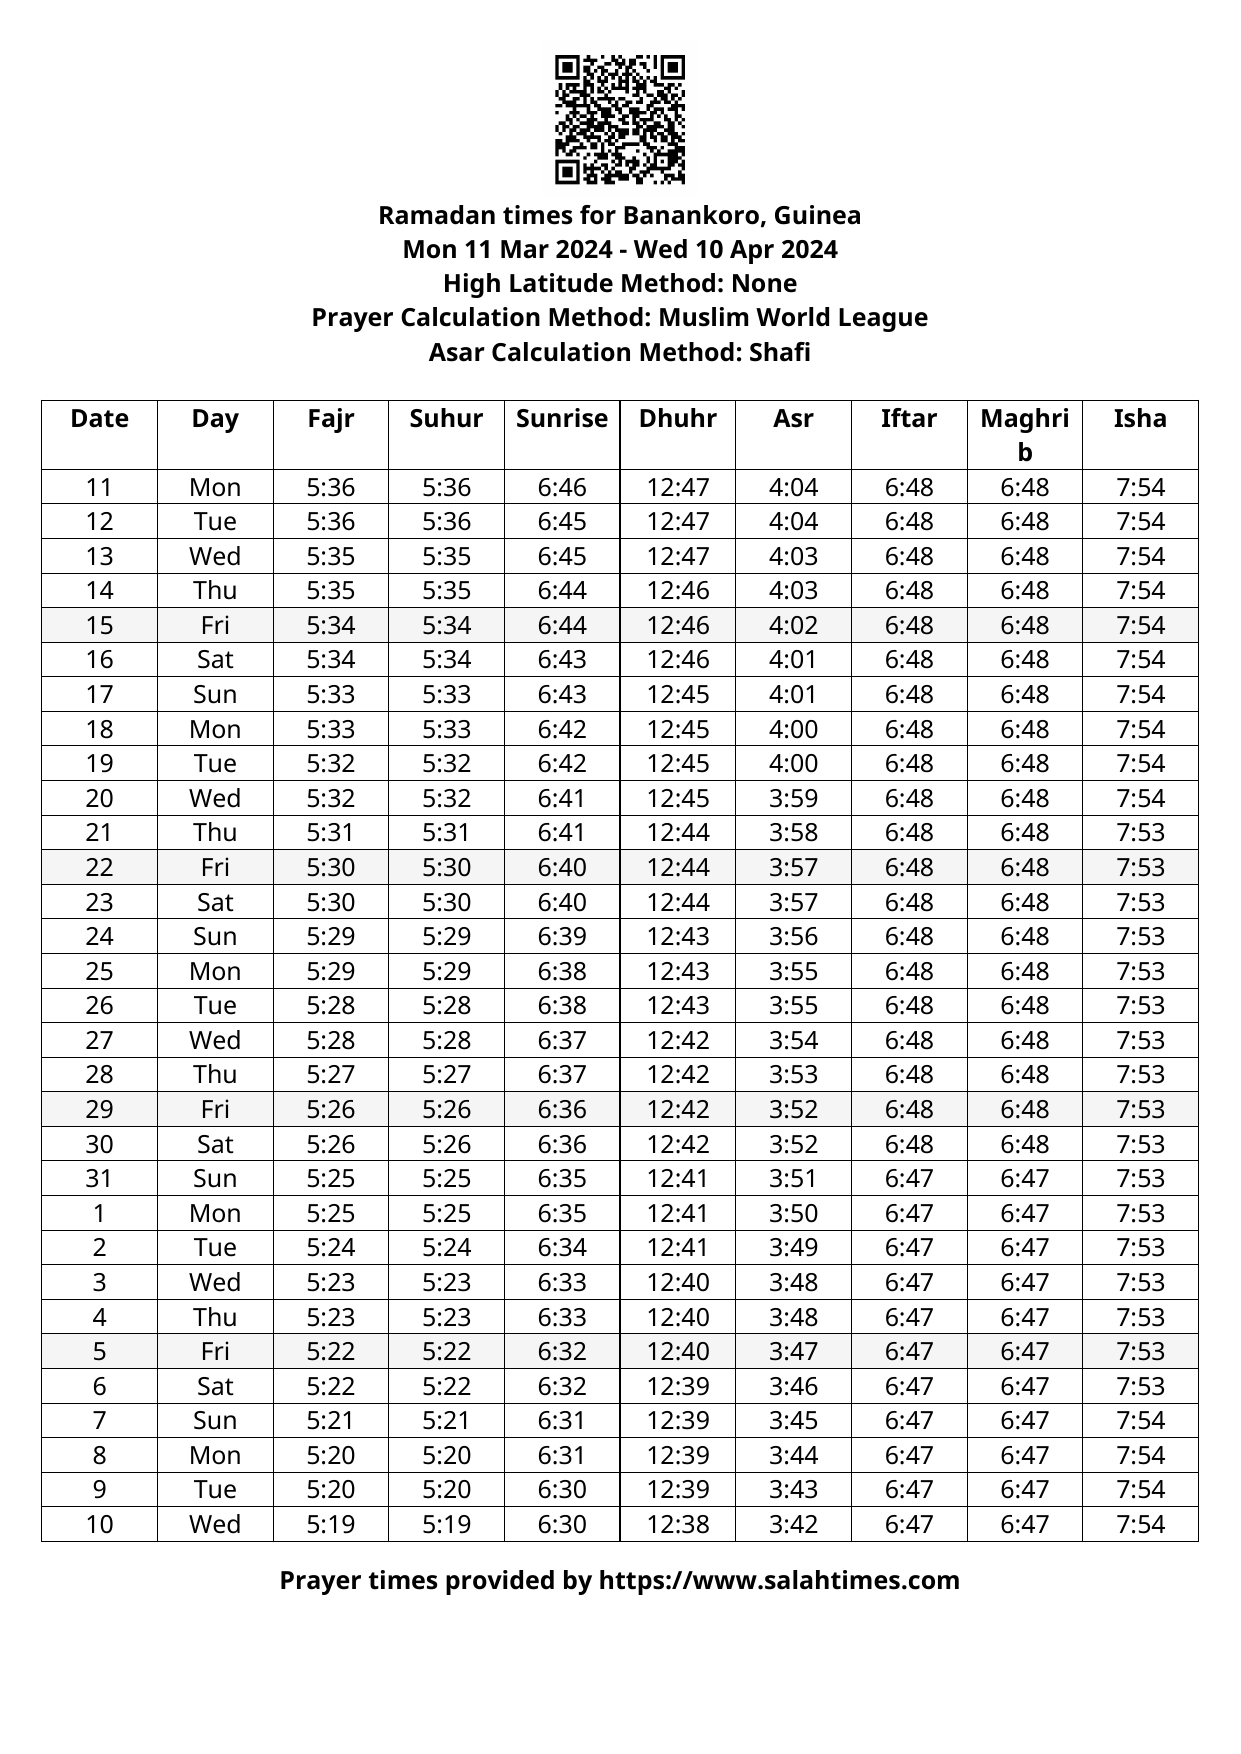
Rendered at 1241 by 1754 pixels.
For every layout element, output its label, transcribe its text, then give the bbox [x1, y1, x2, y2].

table_cell Mon [158, 712, 273, 745]
table_cell Sat [158, 1127, 273, 1160]
table_cell 3:47 [736, 1334, 851, 1368]
table_cell 4:00 [736, 712, 851, 745]
table_cell 6:38 [505, 989, 619, 1022]
table_cell 5:31 [274, 816, 388, 849]
table_cell 5:35 [274, 539, 388, 572]
table_cell 6:48 [968, 608, 1082, 642]
table_cell 6:47 [968, 1196, 1082, 1229]
table_cell 4:01 [736, 677, 851, 711]
table_cell Fri [158, 850, 273, 884]
table_cell 12:39 [621, 1404, 735, 1437]
table_cell 6:48 [968, 677, 1082, 711]
text High Latitude Method: None [42, 266, 1198, 300]
table_cell 5:19 [274, 1507, 388, 1541]
table_cell 5:29 [274, 954, 388, 987]
table_cell 6:48 [852, 1058, 967, 1091]
table_cell Tue [158, 989, 273, 1022]
table_cell 6:47 [852, 1265, 967, 1299]
table_cell 7:53 [1083, 1092, 1198, 1126]
table_cell 7:53 [1083, 1023, 1198, 1057]
table_cell 21 [42, 816, 157, 849]
table_cell 7:54 [1083, 643, 1198, 676]
table_cell 6:48 [968, 954, 1082, 987]
table_cell Mon [158, 1438, 273, 1472]
table_cell 6:45 [505, 539, 619, 572]
table_cell 5:35 [274, 574, 388, 607]
table_cell 3:59 [736, 781, 851, 814]
table_cell Sun [158, 1404, 273, 1437]
table_cell 6:37 [505, 1058, 619, 1091]
table_cell Wed [158, 1023, 273, 1057]
table_cell 5:30 [389, 885, 504, 918]
table_cell 5:22 [389, 1334, 504, 1368]
table_cell 12:43 [621, 989, 735, 1022]
table_cell Wed [158, 1507, 273, 1541]
table_cell 3:44 [736, 1438, 851, 1472]
table_cell Tue [158, 504, 273, 538]
table_cell 7:54 [1083, 504, 1198, 538]
table_cell 6:47 [968, 1161, 1082, 1195]
table_cell 12:47 [621, 539, 735, 572]
text Prayer Calculation Method: Muslim World League [42, 300, 1198, 334]
table_cell 5:35 [389, 539, 504, 572]
table_cell 6:47 [852, 1161, 967, 1195]
table_cell Fri [158, 1092, 273, 1126]
table_cell 3:53 [736, 1058, 851, 1091]
table_cell 5:20 [274, 1473, 388, 1506]
table_cell 5:32 [389, 746, 504, 780]
table_cell 6:47 [852, 1334, 967, 1368]
table_cell 7:53 [1083, 954, 1198, 987]
table_cell 6:37 [505, 1023, 619, 1057]
table_header Iftar [852, 401, 967, 469]
table_cell Wed [158, 1265, 273, 1299]
table_cell 12:45 [621, 781, 735, 814]
table_header Dhuhr [621, 401, 735, 469]
table_cell 6:48 [852, 816, 967, 849]
table_cell Thu [158, 1058, 273, 1091]
table_cell 23 [42, 885, 157, 918]
table_cell 6:48 [852, 712, 967, 745]
table_cell Mon [158, 1196, 273, 1229]
table_cell 5:33 [389, 677, 504, 711]
table_cell 5:28 [389, 1023, 504, 1057]
table_cell 7:54 [1083, 1438, 1198, 1472]
table_cell 5:25 [389, 1161, 504, 1195]
table_cell 7:54 [1083, 677, 1198, 711]
table_header Maghrib [968, 401, 1082, 469]
table_cell 6:32 [505, 1334, 619, 1368]
table_cell 7:53 [1083, 1231, 1198, 1264]
table_cell 6:48 [968, 712, 1082, 745]
table_cell 6:43 [505, 677, 619, 711]
table_cell 5:30 [274, 885, 388, 918]
table_cell 6:31 [505, 1438, 619, 1472]
table_cell 7:54 [1083, 1507, 1198, 1541]
table_cell 7:54 [1083, 746, 1198, 780]
table_cell 6:31 [505, 1404, 619, 1437]
table_cell 6:36 [505, 1127, 619, 1160]
table_cell 5:36 [389, 504, 504, 538]
table_cell 4:00 [736, 746, 851, 780]
table_cell 1 [42, 1196, 157, 1229]
table_cell 5:33 [389, 712, 504, 745]
table_header Asr [736, 401, 851, 469]
table_cell 17 [42, 677, 157, 711]
table_cell 6:48 [852, 954, 967, 987]
table_cell 5:25 [274, 1196, 388, 1229]
table_cell 7:54 [1083, 539, 1198, 572]
table_cell 5:29 [389, 919, 504, 953]
table_cell 3:55 [736, 989, 851, 1022]
table_cell 5:20 [389, 1473, 504, 1506]
table_cell 7:53 [1083, 1300, 1198, 1333]
table_cell 12:41 [621, 1161, 735, 1195]
table_header Sunrise [505, 401, 619, 469]
table_cell 3:49 [736, 1231, 851, 1264]
table_cell 5:22 [274, 1369, 388, 1402]
table_cell 5:31 [389, 816, 504, 849]
table_cell 5:20 [389, 1438, 504, 1472]
table_cell 5:19 [389, 1507, 504, 1541]
table_cell 6:47 [968, 1404, 1082, 1437]
table_cell 5:23 [274, 1265, 388, 1299]
table_cell 5:21 [274, 1404, 388, 1437]
table_cell 5:33 [274, 677, 388, 711]
table_cell 12:44 [621, 816, 735, 849]
text Mon 11 Mar 2024 - Wed 10 Apr 2024 [42, 232, 1198, 266]
table_cell 6:48 [968, 504, 1082, 538]
table_cell 6:42 [505, 746, 619, 780]
table_cell 6:48 [968, 850, 1082, 884]
table_cell Fri [158, 608, 273, 642]
table_cell 12:40 [621, 1265, 735, 1299]
table_cell 24 [42, 919, 157, 953]
table_cell 6:48 [852, 1127, 967, 1160]
table_cell 6:35 [505, 1196, 619, 1229]
table_cell 12:47 [621, 470, 735, 503]
table_cell 12 [42, 504, 157, 538]
table_cell 12:39 [621, 1473, 735, 1506]
table_cell 7:54 [1083, 781, 1198, 814]
table_cell Sat [158, 1369, 273, 1402]
table_header Date [42, 401, 157, 469]
table_cell 6:34 [505, 1231, 619, 1264]
table_cell 6:41 [505, 781, 619, 814]
table_cell 12:39 [621, 1369, 735, 1402]
table_cell 14 [42, 574, 157, 607]
table_cell 6:48 [968, 885, 1082, 918]
table_cell 3:42 [736, 1507, 851, 1541]
table_cell 6:46 [505, 470, 619, 503]
table_cell 5:36 [274, 470, 388, 503]
table_cell 12:38 [621, 1507, 735, 1541]
table_cell 7:53 [1083, 919, 1198, 953]
table_cell 6:33 [505, 1300, 619, 1333]
table_cell Wed [158, 539, 273, 572]
table_cell 3:55 [736, 954, 851, 987]
table_cell 7:53 [1083, 1196, 1198, 1229]
table_cell 6:48 [968, 1058, 1082, 1091]
table_cell 6:39 [505, 919, 619, 953]
table_header Isha [1083, 401, 1198, 469]
table_cell 5:33 [274, 712, 388, 745]
table_cell 5:34 [389, 608, 504, 642]
table_cell 26 [42, 989, 157, 1022]
table_cell 5:25 [274, 1161, 388, 1195]
table_cell 7:53 [1083, 989, 1198, 1022]
table_cell 16 [42, 643, 157, 676]
table_cell 5:20 [274, 1438, 388, 1472]
table_cell 5:24 [389, 1231, 504, 1264]
table_cell Tue [158, 1473, 273, 1506]
table_cell 7:53 [1083, 1127, 1198, 1160]
table_cell 5:25 [389, 1196, 504, 1229]
table_cell Wed [158, 781, 273, 814]
table_cell Sun [158, 677, 273, 711]
table_cell 6:48 [968, 989, 1082, 1022]
table_cell Sat [158, 885, 273, 918]
table_cell 6:33 [505, 1265, 619, 1299]
table_cell 6:48 [852, 885, 967, 918]
table_cell 3:57 [736, 850, 851, 884]
table_cell 6:45 [505, 504, 619, 538]
table_cell 3:48 [736, 1300, 851, 1333]
table_cell 5:35 [389, 574, 504, 607]
table_cell Tue [158, 1231, 273, 1264]
table_cell 6:48 [968, 470, 1082, 503]
table_cell 5:27 [389, 1058, 504, 1091]
table_header Fajr [274, 401, 388, 469]
table_cell 6:36 [505, 1092, 619, 1126]
table_cell 5:30 [274, 850, 388, 884]
table_cell 5:36 [389, 470, 504, 503]
table_cell 5:36 [274, 504, 388, 538]
table_cell 3:56 [736, 919, 851, 953]
table_cell 12:40 [621, 1334, 735, 1368]
table_cell Sun [158, 919, 273, 953]
table_cell 6:47 [852, 1507, 967, 1541]
table_cell 7:53 [1083, 1161, 1198, 1195]
table_cell 6:48 [852, 504, 967, 538]
table_cell 6:41 [505, 816, 619, 849]
table_cell 5:21 [389, 1404, 504, 1437]
table_cell 5:23 [389, 1265, 504, 1299]
table_cell 5:32 [274, 746, 388, 780]
table_cell 2 [42, 1231, 157, 1264]
table_cell 6:48 [968, 919, 1082, 953]
table_cell 5:24 [274, 1231, 388, 1264]
table_cell 30 [42, 1127, 157, 1160]
table_cell 13 [42, 539, 157, 572]
table_cell 7:53 [1083, 1334, 1198, 1368]
table_cell 29 [42, 1092, 157, 1126]
table_cell 3:54 [736, 1023, 851, 1057]
table_cell 6:47 [968, 1231, 1082, 1264]
table_cell 3:57 [736, 885, 851, 918]
table_cell 4:04 [736, 470, 851, 503]
table_cell 31 [42, 1161, 157, 1195]
table_cell 6:47 [852, 1473, 967, 1506]
table_cell 6:48 [968, 1023, 1082, 1057]
table_cell 12:42 [621, 1127, 735, 1160]
table_cell 6:48 [852, 746, 967, 780]
table_cell 6:48 [968, 1092, 1082, 1126]
table_cell Thu [158, 1300, 273, 1333]
table_cell 12:41 [621, 1196, 735, 1229]
table_cell 18 [42, 712, 157, 745]
table_cell Mon [158, 954, 273, 987]
table_cell Sat [158, 643, 273, 676]
table_cell 4:02 [736, 608, 851, 642]
table_cell 6:48 [852, 643, 967, 676]
table_cell 5:29 [274, 919, 388, 953]
table_cell 12:45 [621, 746, 735, 780]
table_cell 6:48 [852, 919, 967, 953]
table_cell 6:43 [505, 643, 619, 676]
table_cell 6:35 [505, 1161, 619, 1195]
table_cell 6:48 [968, 1127, 1082, 1160]
table_cell 5:34 [274, 643, 388, 676]
table_cell 6:42 [505, 712, 619, 745]
table_cell 12:44 [621, 850, 735, 884]
table_cell 22 [42, 850, 157, 884]
table_cell 6:40 [505, 850, 619, 884]
table_cell 12:41 [621, 1231, 735, 1264]
table_cell 6:47 [968, 1265, 1082, 1299]
table_cell 4:03 [736, 574, 851, 607]
table_cell 7:54 [1083, 1473, 1198, 1506]
table_cell 4:01 [736, 643, 851, 676]
table_cell 6:47 [968, 1300, 1082, 1333]
table_header Suhur [389, 401, 504, 469]
table_cell 5:22 [274, 1334, 388, 1368]
table_cell 12:46 [621, 643, 735, 676]
table_cell 6:47 [852, 1369, 967, 1402]
table_cell 6:48 [968, 816, 1082, 849]
table_cell 5:32 [389, 781, 504, 814]
table_cell 6:47 [852, 1196, 967, 1229]
table_cell 12:46 [621, 574, 735, 607]
table_cell 5:27 [274, 1058, 388, 1091]
table_cell 6:47 [852, 1404, 967, 1437]
table_cell 6 [42, 1369, 157, 1402]
table_cell 6:47 [968, 1369, 1082, 1402]
table_cell 6:30 [505, 1507, 619, 1541]
table_cell 6:32 [505, 1369, 619, 1402]
table_cell 6:48 [968, 539, 1082, 572]
table_cell Thu [158, 574, 273, 607]
table_cell 3:52 [736, 1092, 851, 1126]
table_cell 5:32 [274, 781, 388, 814]
table_cell 6:47 [852, 1438, 967, 1472]
table_cell 3:43 [736, 1473, 851, 1506]
text Asar Calculation Method: Shafi [42, 334, 1198, 368]
table_cell 6:47 [968, 1507, 1082, 1541]
text Prayer times provided by https://www.salahtimes.com [42, 1563, 1198, 1597]
table_cell 9 [42, 1473, 157, 1506]
table_cell 5:28 [274, 989, 388, 1022]
table_cell 5:29 [389, 954, 504, 987]
table_cell 6:48 [852, 989, 967, 1022]
table_cell 6:47 [968, 1473, 1082, 1506]
table_cell 19 [42, 746, 157, 780]
table_cell 7:53 [1083, 885, 1198, 918]
table_cell 6:47 [852, 1300, 967, 1333]
table_cell 5:34 [389, 643, 504, 676]
table_cell 11 [42, 470, 157, 503]
table_cell 3:51 [736, 1161, 851, 1195]
table_cell 3:45 [736, 1404, 851, 1437]
table_cell 7 [42, 1404, 157, 1437]
table_cell 7:53 [1083, 1369, 1198, 1402]
table_cell 6:48 [968, 574, 1082, 607]
table_cell 6:44 [505, 574, 619, 607]
table_cell 6:48 [852, 470, 967, 503]
table_cell 7:54 [1083, 712, 1198, 745]
table_cell 6:48 [852, 781, 967, 814]
table_cell 6:30 [505, 1473, 619, 1506]
table_cell 8 [42, 1438, 157, 1472]
table_cell 6:48 [852, 677, 967, 711]
table_cell 12:43 [621, 954, 735, 987]
table_cell 5:26 [389, 1092, 504, 1126]
table_cell 5:28 [274, 1023, 388, 1057]
table_cell 20 [42, 781, 157, 814]
table_cell 12:44 [621, 885, 735, 918]
table_cell 5:28 [389, 989, 504, 1022]
picture [542, 41, 699, 198]
table_cell 4:03 [736, 539, 851, 572]
table_cell 6:47 [968, 1438, 1082, 1472]
table_cell 6:48 [852, 1092, 967, 1126]
table_cell 6:48 [852, 539, 967, 572]
table_cell 3 [42, 1265, 157, 1299]
table_cell 3:58 [736, 816, 851, 849]
table_cell 5:23 [389, 1300, 504, 1333]
table_cell 6:44 [505, 608, 619, 642]
table_cell 6:48 [852, 574, 967, 607]
table_cell 12:39 [621, 1438, 735, 1472]
table_cell 15 [42, 608, 157, 642]
table_cell Sun [158, 1161, 273, 1195]
table_cell 7:54 [1083, 574, 1198, 607]
table_cell 3:52 [736, 1127, 851, 1160]
table_cell 12:45 [621, 677, 735, 711]
table_cell 25 [42, 954, 157, 987]
table_cell 6:48 [968, 746, 1082, 780]
table_cell 5:26 [274, 1092, 388, 1126]
table_cell 10 [42, 1507, 157, 1541]
table_cell 6:48 [852, 850, 967, 884]
table_cell 28 [42, 1058, 157, 1091]
table_cell 5 [42, 1334, 157, 1368]
table_cell 5:22 [389, 1369, 504, 1402]
text Ramadan times for Banankoro, Guinea [42, 198, 1198, 232]
table_cell 5:30 [389, 850, 504, 884]
table_cell Tue [158, 746, 273, 780]
table_cell 3:46 [736, 1369, 851, 1402]
table_cell 27 [42, 1023, 157, 1057]
table_cell Mon [158, 470, 273, 503]
table_cell 5:26 [274, 1127, 388, 1160]
table_cell 5:34 [274, 608, 388, 642]
table_cell 12:45 [621, 712, 735, 745]
table_cell 12:46 [621, 608, 735, 642]
table_cell 6:48 [852, 608, 967, 642]
table_cell 3:50 [736, 1196, 851, 1229]
table_cell 3:48 [736, 1265, 851, 1299]
table_cell Fri [158, 1334, 273, 1368]
table_cell 7:54 [1083, 470, 1198, 503]
table_cell 7:53 [1083, 816, 1198, 849]
table_cell 12:42 [621, 1058, 735, 1091]
table_cell 4 [42, 1300, 157, 1333]
table_cell 6:48 [968, 781, 1082, 814]
table_cell 7:54 [1083, 608, 1198, 642]
table_cell 12:47 [621, 504, 735, 538]
table_cell 4:04 [736, 504, 851, 538]
table_cell 7:54 [1083, 1404, 1198, 1437]
table_cell 6:38 [505, 954, 619, 987]
table_cell 12:42 [621, 1023, 735, 1057]
table_header Day [158, 401, 273, 469]
table_cell 5:26 [389, 1127, 504, 1160]
table_cell 7:53 [1083, 850, 1198, 884]
table_cell 6:47 [852, 1231, 967, 1264]
table_cell 12:40 [621, 1300, 735, 1333]
table_cell 6:40 [505, 885, 619, 918]
table_cell Thu [158, 816, 273, 849]
table_cell 7:53 [1083, 1058, 1198, 1091]
table_cell 5:23 [274, 1300, 388, 1333]
table_cell 6:47 [968, 1334, 1082, 1368]
table_cell 6:48 [852, 1023, 967, 1057]
table_cell 12:42 [621, 1092, 735, 1126]
table_cell 6:48 [968, 643, 1082, 676]
table_cell 12:43 [621, 919, 735, 953]
table_cell 7:53 [1083, 1265, 1198, 1299]
